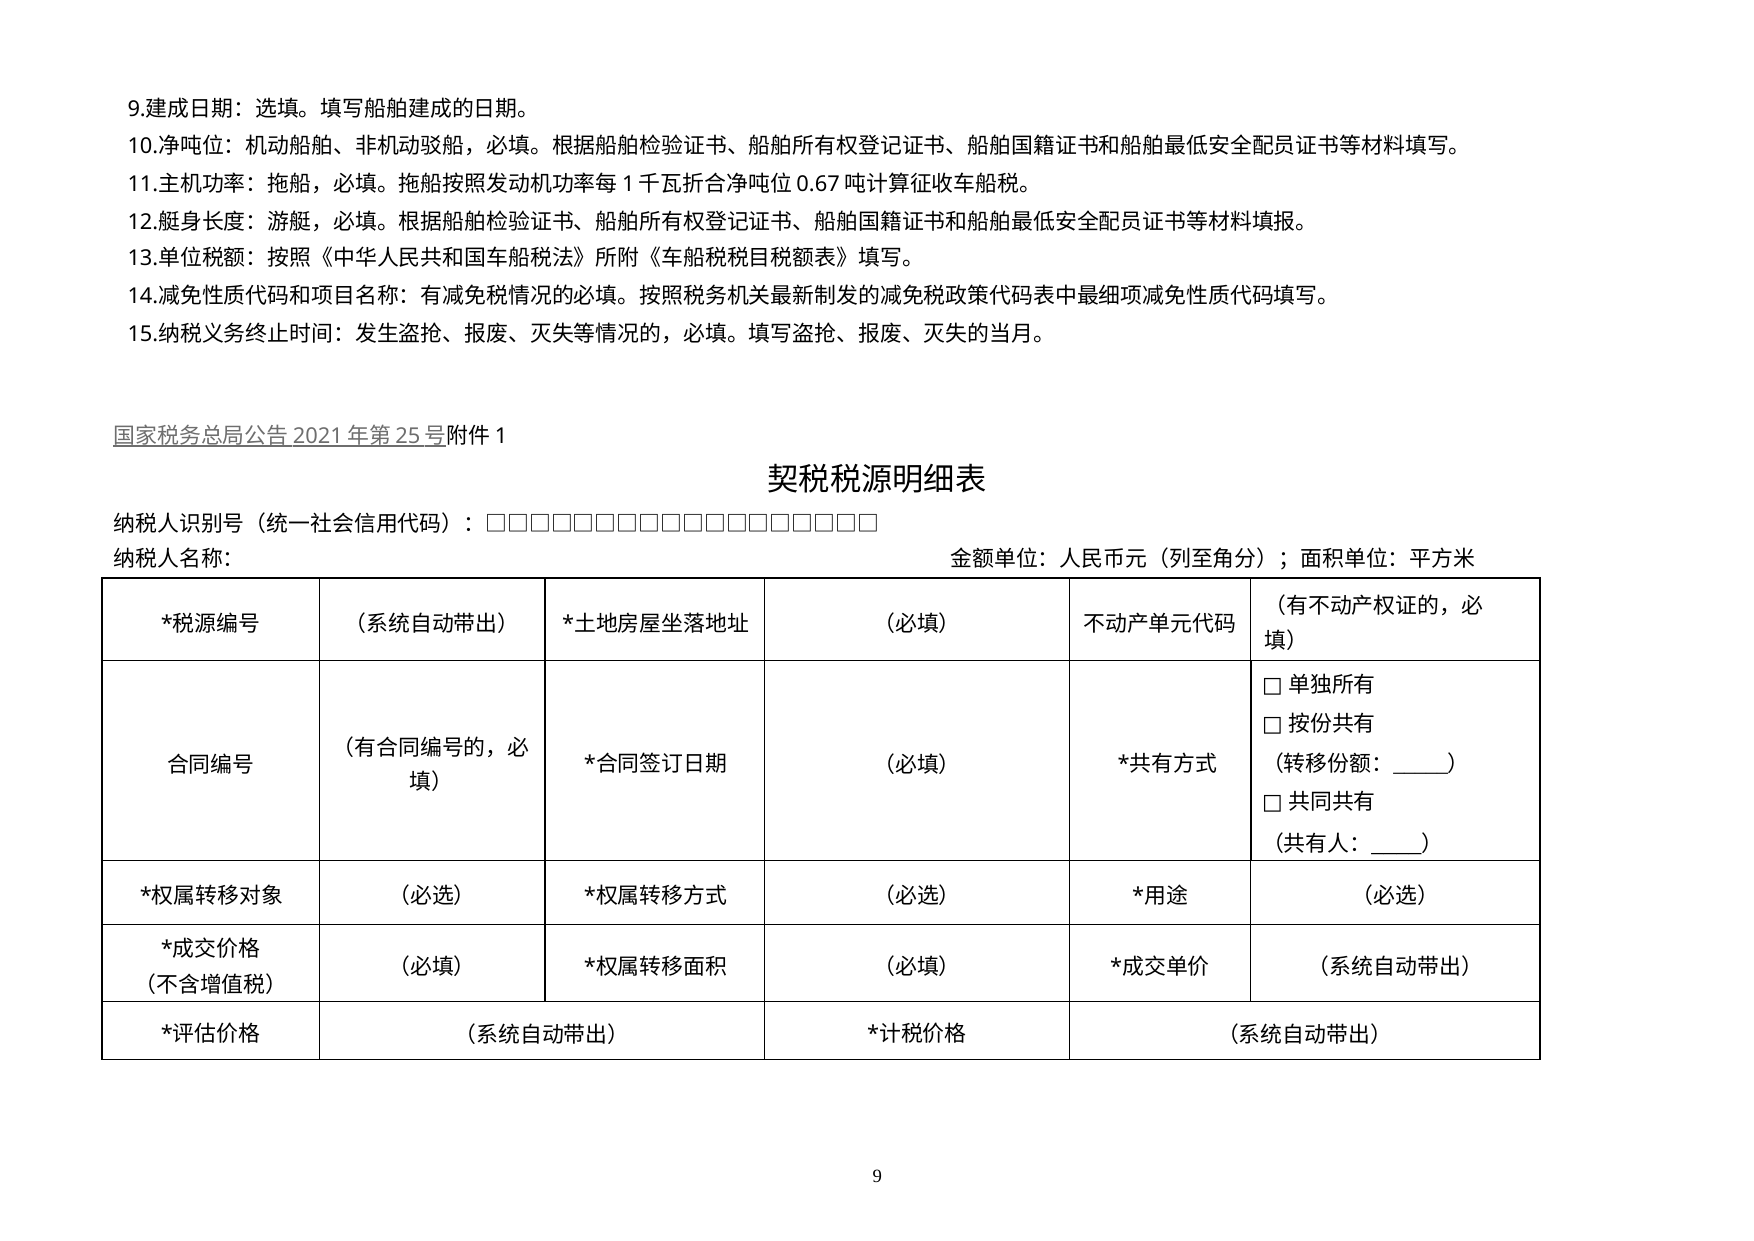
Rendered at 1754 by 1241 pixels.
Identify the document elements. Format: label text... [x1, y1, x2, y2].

table_header 不动产单元代码 [1070, 579, 1250, 660]
table_cell （必选） [765, 861, 1069, 923]
table_cell □ 单独所有 □ 按份共有 （转移份额：_____） □ 共同共有 （共有人：____） [1252, 661, 1539, 860]
table_header （系统自动带出） [320, 579, 544, 660]
text 11.主机功率：拖船，必填。拖船按照发动机功率每1千瓦折合净吨位0.67吨计算征收车船税。 [127, 166, 1652, 198]
text 纳税人名称： 金额单位：人民币元（列至角分）；面积单位：平方米 [113, 541, 1652, 573]
table_cell *成交价格 （不含增值税） [103, 925, 319, 1001]
table_cell *权属转移对象 [103, 861, 319, 923]
text 12.艇身长度：游艇，必填。根据船舶检验证书、船舶所有权登记证书、船舶国籍证书和船舶最低安全配员证书等材料填报。 [127, 204, 1652, 236]
table_header *土地房屋坐落地址 [546, 579, 764, 660]
table_cell *用途 [1070, 861, 1250, 923]
table_cell （系统自动带出） [1070, 1002, 1539, 1058]
table_cell （必选） [320, 861, 544, 923]
table_cell （必填） [765, 925, 1069, 1001]
table_header （有不动产权证的，必填） [1251, 579, 1539, 660]
table_cell 合同编号 [103, 661, 319, 860]
table_header （必填） [765, 579, 1069, 660]
table_cell （必填） [765, 661, 1069, 860]
table_cell *评估价格 [103, 1002, 319, 1058]
text 9.建成日期：选填。填写船舶建成的日期。 [127, 91, 1652, 122]
table_cell *成交单价 [1070, 925, 1250, 1001]
subtitle 契税税源明细表 [201, 454, 1552, 499]
text 13.单位税额：按照《中华人民共和国车船税法》所附《车船税税目税额表》填写。 [127, 240, 1652, 272]
table_cell *权属转移面积 [546, 925, 764, 1001]
table_cell *计税价格 [765, 1002, 1069, 1058]
table_cell （必选） [1251, 861, 1539, 923]
text 10.净吨位：机动船舶、非机动驳船，必填。根据船舶检验证书、船舶所有权登记证书、船舶国籍证书和船舶最低安全配员证书等材料填写。 [127, 128, 1652, 160]
table_cell *合同签订日期 [546, 661, 764, 860]
table_cell （必填） [320, 925, 544, 1001]
table_cell *权属转移方式 [546, 861, 764, 923]
text 14.减免性质代码和项目名称：有减免税情况的必填。按照税务机关最新制发的减免税政策代码表中最细项减免性质代码填写。 [127, 278, 1652, 310]
table_header *税源编号 [103, 579, 319, 660]
text 15.纳税义务终止时间：发生盗抢、报废、灭失等情况的，必填。填写盗抢、报废、灭失的当月。 [127, 316, 1652, 348]
table_cell *共有方式 [1070, 661, 1250, 860]
table_cell （系统自动带出） [1251, 925, 1539, 1001]
text 国家税务总局公告2021年第25号附件1 [113, 418, 1652, 450]
table_cell （系统自动带出） [320, 1002, 764, 1058]
text 纳税人识别号（统一社会信用代码）：□□□□□□□□□□□□□□□□□□ [113, 506, 1652, 537]
table_cell （有合同编号的，必填） [320, 661, 544, 860]
